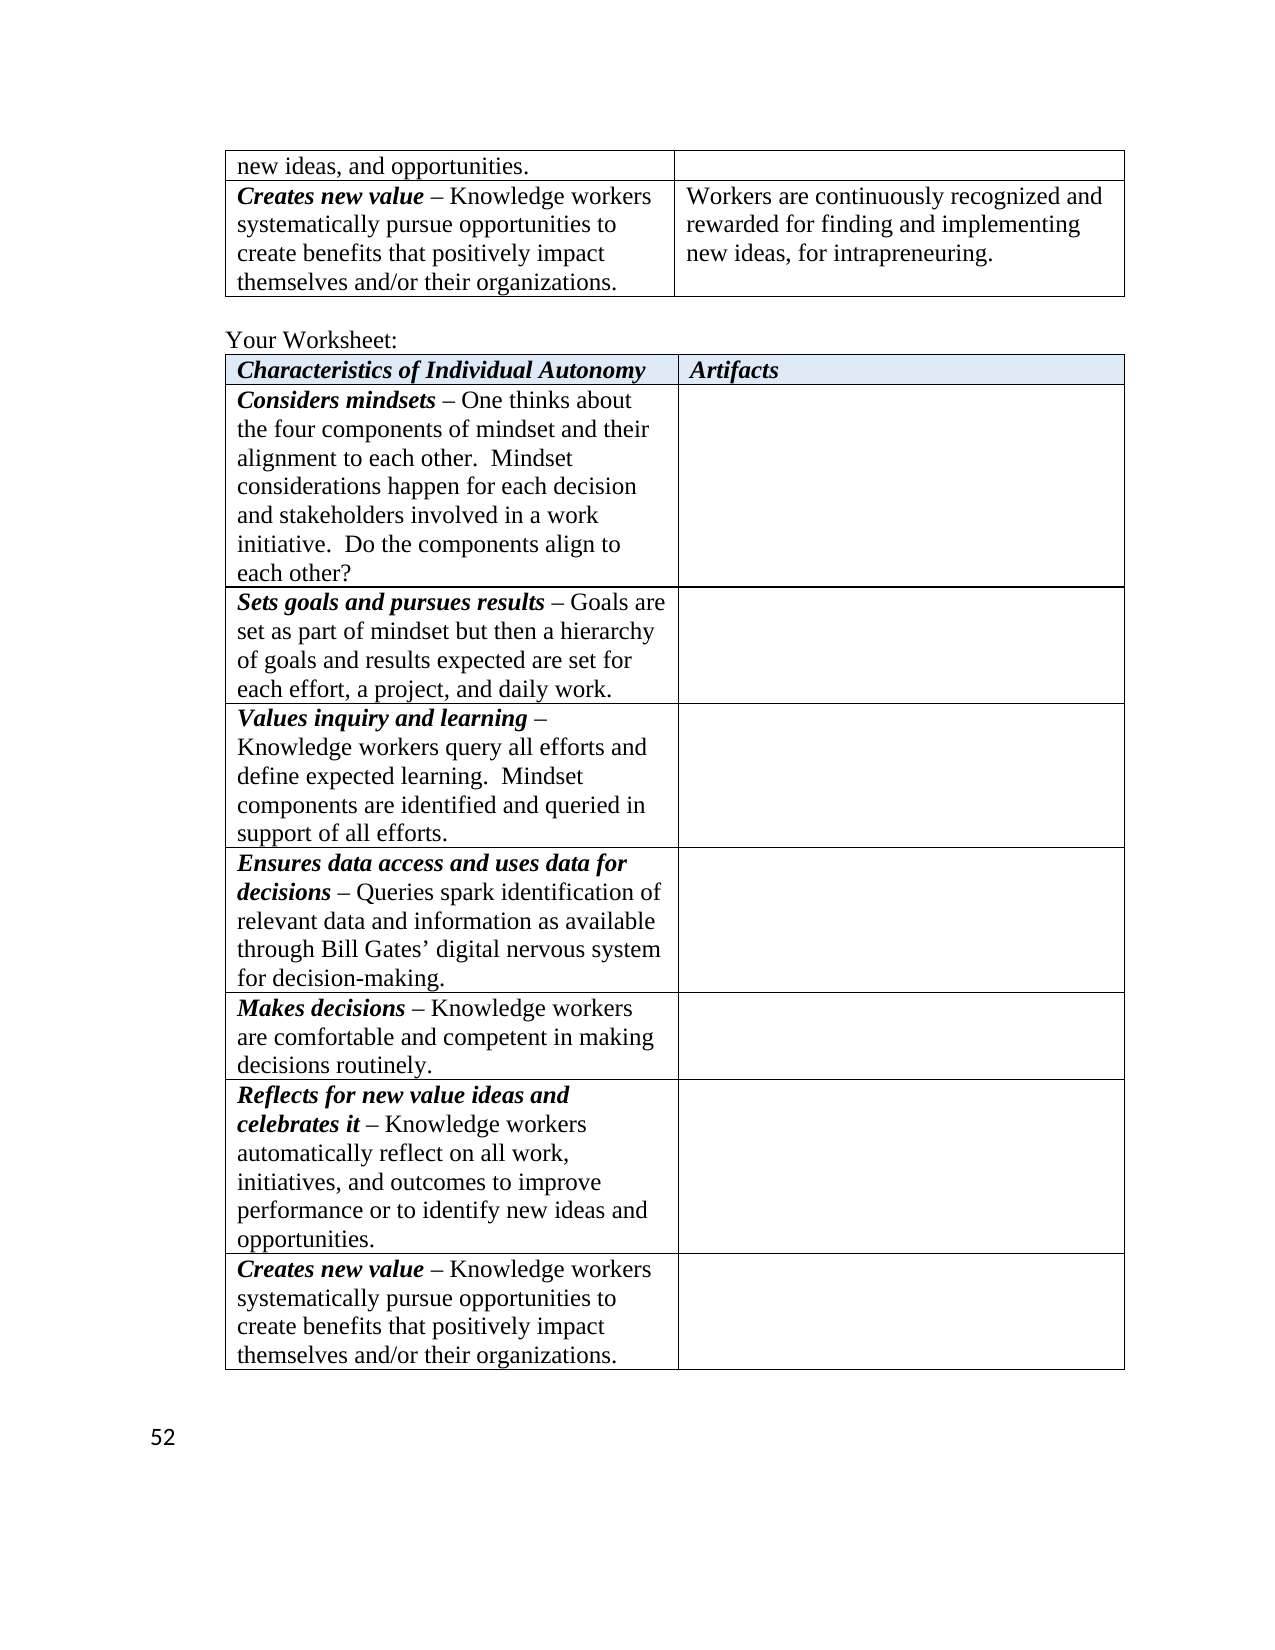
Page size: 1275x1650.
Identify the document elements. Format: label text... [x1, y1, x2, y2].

table_cell [679, 1080, 1124, 1253]
table_cell [679, 704, 1124, 847]
table_header Characteristics of Individual Autonomy [226, 355, 678, 384]
table_cell Ensures data access and uses data for decisions – Queries spark identification of relevant data and information as available through Bill Gates’ digital nervous system for decision-making. [226, 848, 678, 992]
table_cell Makes decisions – Knowledge workers are comfortable and competent in making decisions routinely. [226, 993, 678, 1079]
table_cell Considers mindsets – One thinks about the four components of mindset and their alignment to each other. Mindset considerations happen for each decision and stakeholders involved in a work initiative. Do the components align to each other? [226, 385, 678, 586]
text Your Worksheet: [225, 326, 1125, 354]
table_cell Workers are continuously recognized and rewarded for finding and implementing new ideas, for intrapreneuring. [675, 181, 1124, 296]
table_cell [679, 385, 1124, 586]
table_cell [679, 993, 1124, 1079]
table_cell Sets goals and pursues results – Goals are set as part of mindset but then a hierarchy of goals and results expected are set for each effort, a project, and daily work. [226, 588, 678, 702]
table_header Artifacts [679, 355, 1124, 384]
table_cell [679, 1254, 1124, 1369]
table_cell Values inquiry and learning – Knowledge workers query all efforts and define expected learning. Mindset components are identified and queried in support of all efforts. [226, 704, 678, 847]
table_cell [226, 151, 674, 180]
table_cell [679, 588, 1124, 702]
table_cell [679, 848, 1124, 992]
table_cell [675, 151, 1124, 180]
table_cell Creates new value – Knowledge workers systematically pursue opportunities to create benefits that positively impact themselves and/or their organizations. [226, 181, 674, 296]
table_cell Reflects for new value ideas and celebrates it – Knowledge workers automatically reflect on all work, initiatives, and outcomes to improve performance or to identify new ideas and opportunities. [226, 1080, 678, 1253]
table_cell Creates new value – Knowledge workers systematically pursue opportunities to create benefits that positively impact themselves and/or their organizations. [226, 1254, 678, 1369]
